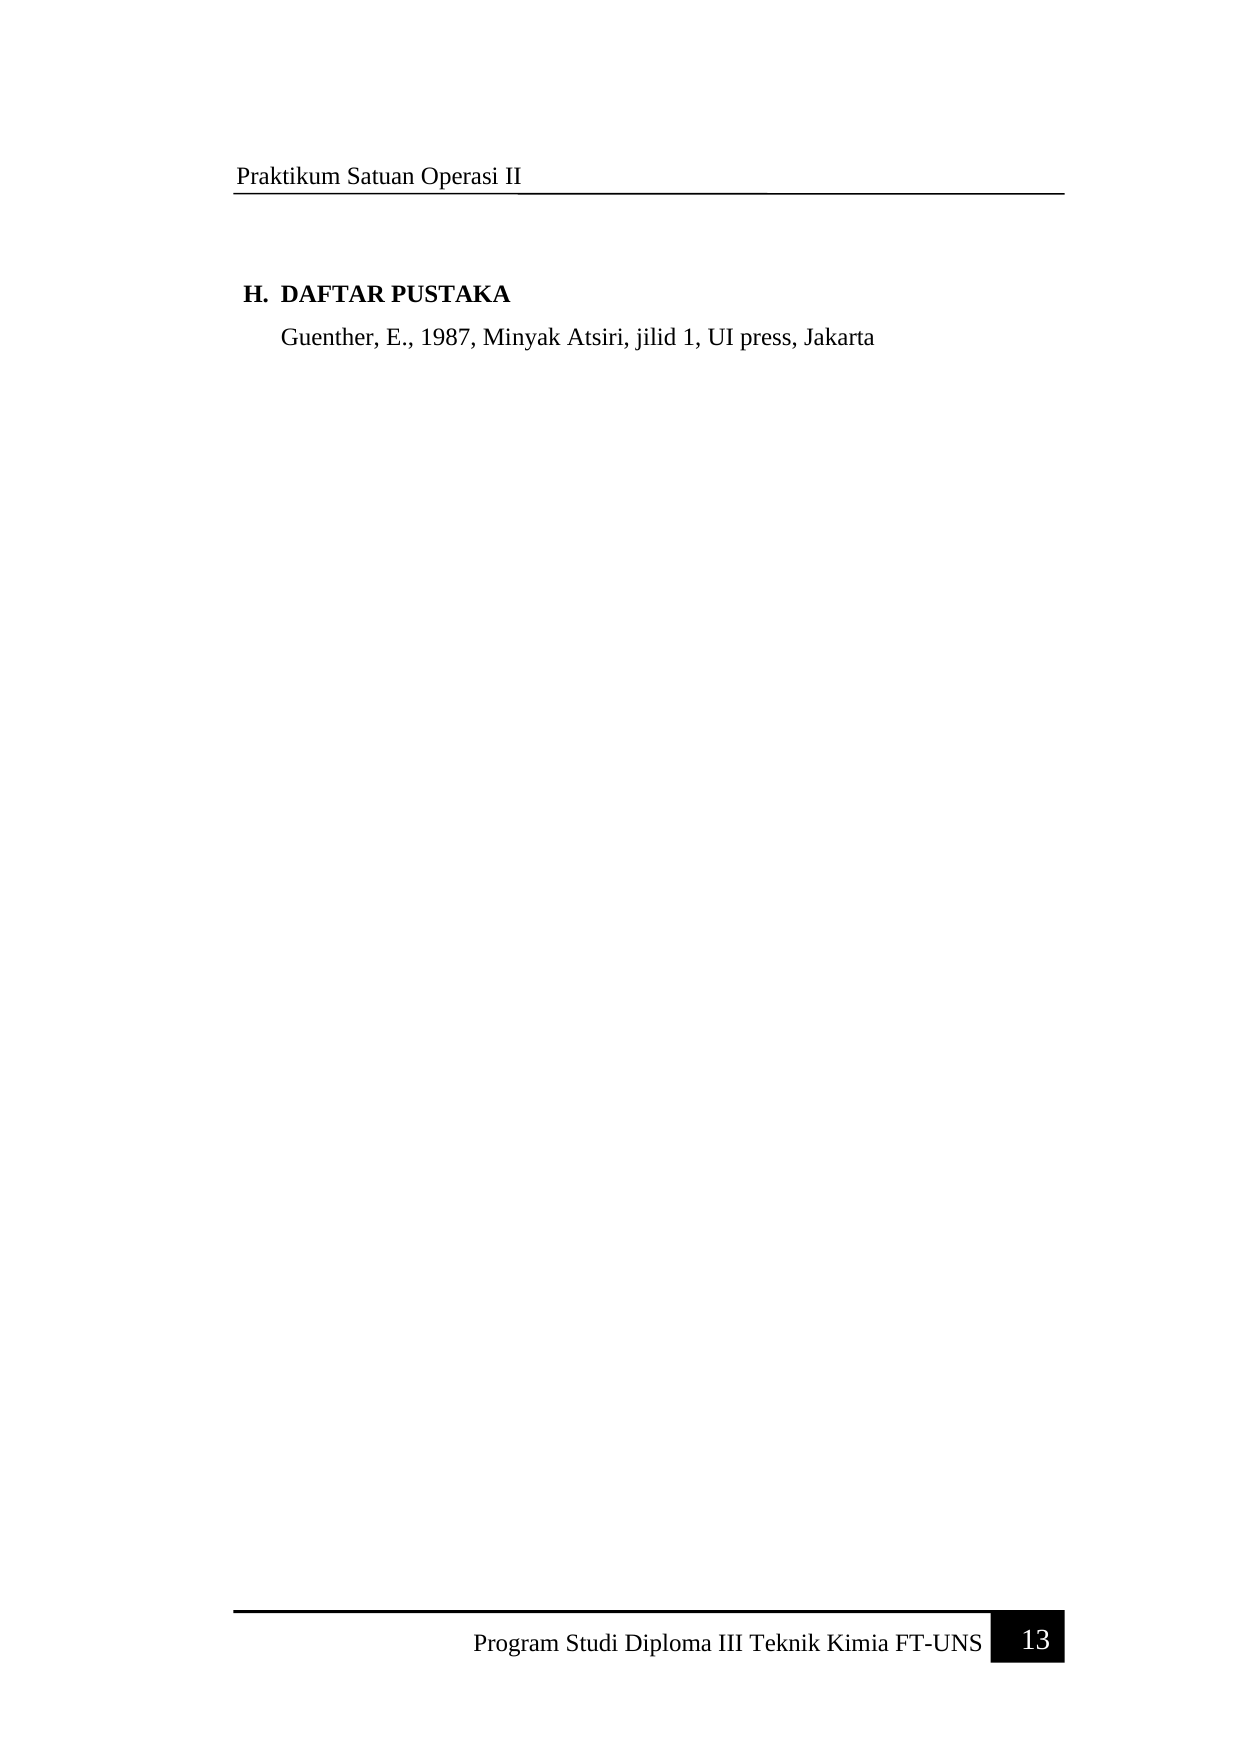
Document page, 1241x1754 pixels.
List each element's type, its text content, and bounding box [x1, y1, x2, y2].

list Guenther, E., 1987, Minyak Atsiri, jilid 1, UI press, Jakarta [281, 322, 1063, 351]
list DAFTAR PUSTAKA [243, 279, 1063, 308]
